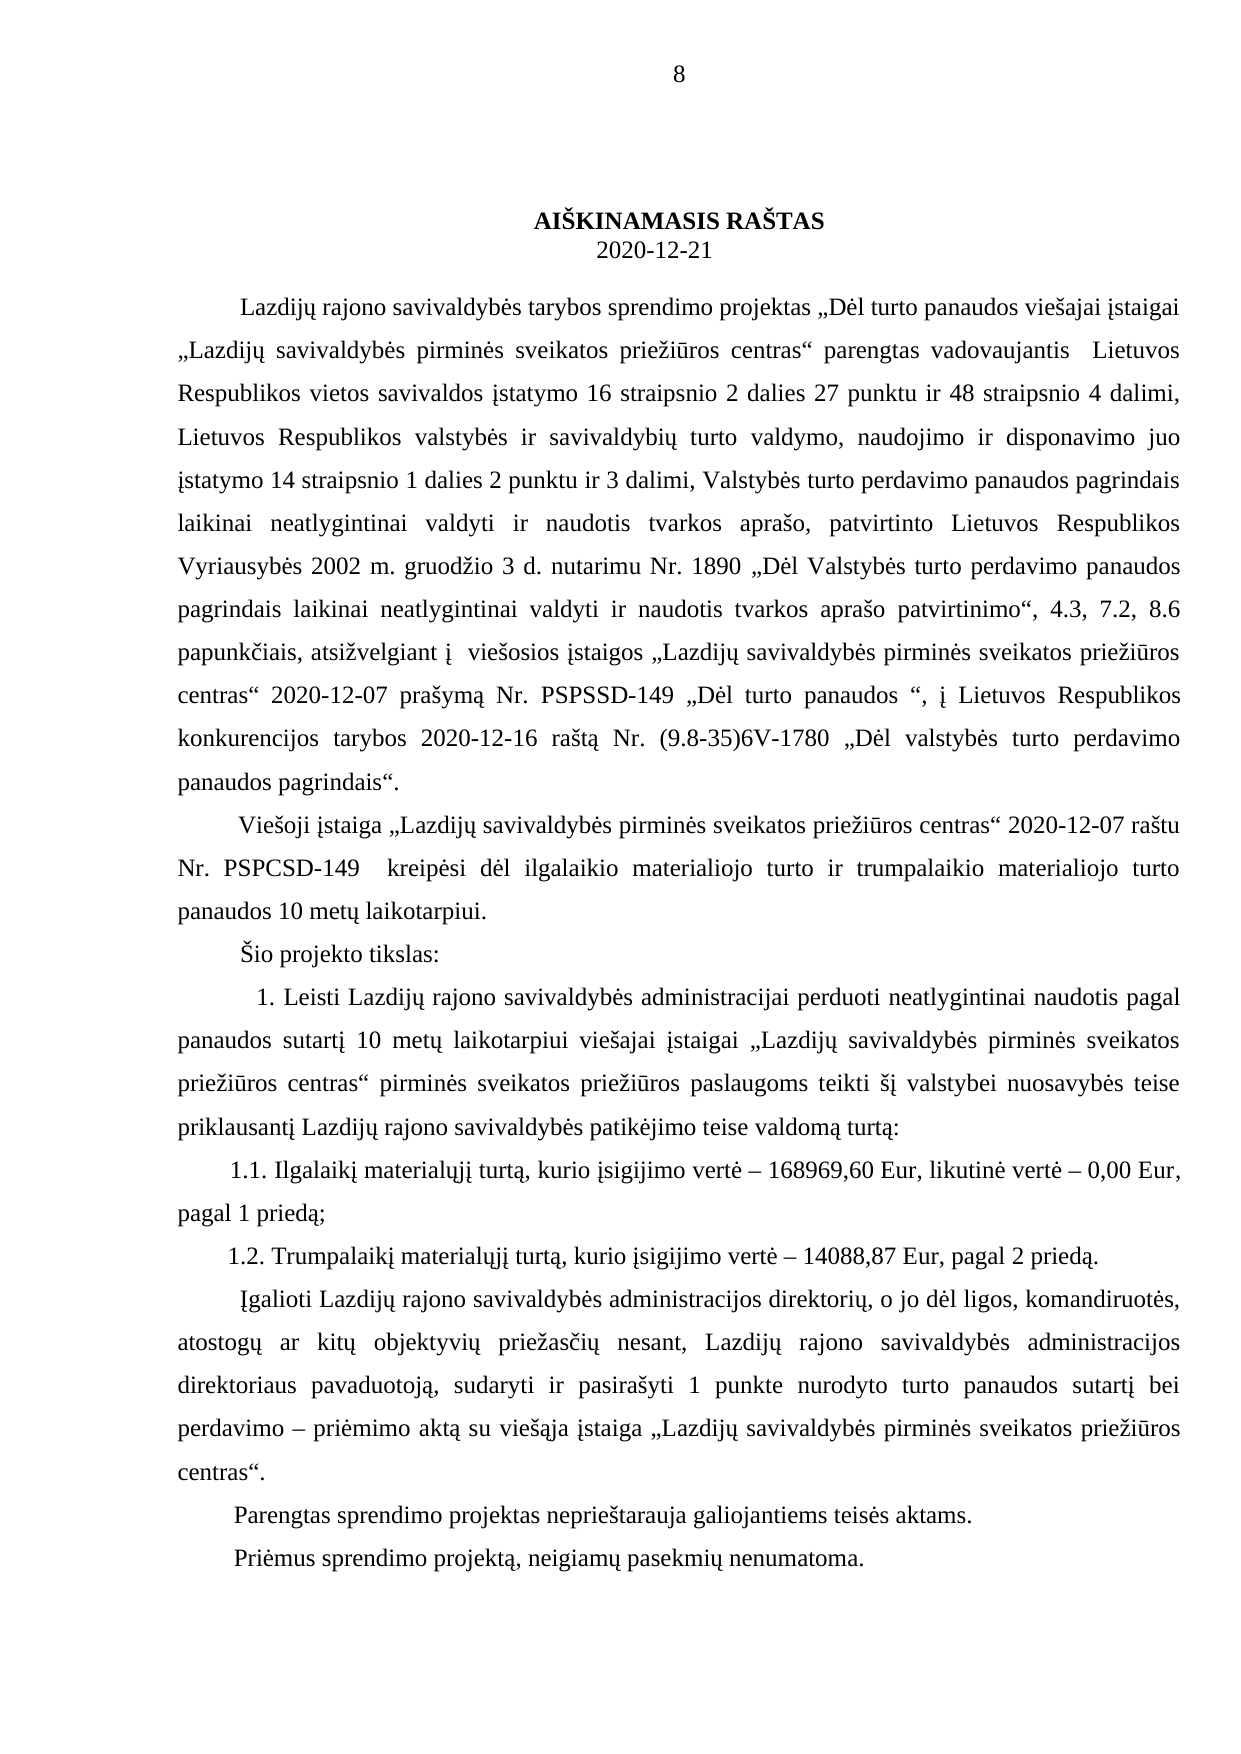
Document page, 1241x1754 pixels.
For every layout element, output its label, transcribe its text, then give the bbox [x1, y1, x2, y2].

text 1. Leisti Lazdijų rajono savivaldybės administracijai perduoti neatlygintinai naudotis pagal panaudos sutartį 10 metų laikotarpiui viešajai įstaigai „Lazdijų savivaldybės pirminės sveikatos priežiūros centras“ pirminės sveikatos priežiūros paslaugoms teikti šį valstybei nuosavybės teise priklausantį Lazdijų rajono savivaldybės patikėjimo teise valdomą turtą: [177, 982, 1181, 1140]
text 1.2. Trumpalaikį materialųjį turtą, kurio įsigijimo vertė – 14088,87 Eur, pagal 2 priedą. [177, 1241, 1181, 1270]
text Viešoji įstaiga „Lazdijų savivaldybės pirminės sveikatos priežiūros centras“ 2020-12-07 raštu Nr. PSPCSD-149 kreipėsi dėl ilgalaikio materialiojo turto ir trumpalaikio materialiojo turto panaudos 10 metų laikotarpiui. [177, 810, 1181, 925]
text Lazdijų rajono savivaldybės tarybos sprendimo projektas „Dėl turto panaudos viešajai įstaigai „Lazdijų savivaldybės pirminės sveikatos priežiūros centras“ parengtas vadovaujantis Lietuvos Respublikos vietos savivaldos įstatymo 16 straipsnio 2 dalies 27 punktu ir 48 straipsnio 4 dalimi, Lietuvos Respublikos valstybės ir savivaldybių turto valdymo, naudojimo ir disponavimo juo įstatymo 14 straipsnio 1 dalies 2 punktu ir 3 dalimi, Valstybės turto perdavimo panaudos pagrindais laikinai neatlygintinai valdyti ir naudotis tvarkos aprašo, patvirtinto Lietuvos Respublikos Vyriausybės 2002 m. gruodžio 3 d. nutarimu Nr. 1890 „Dėl Valstybės turto perdavimo panaudos pagrindais laikinai neatlygintinai valdyti ir naudotis tvarkos aprašo patvirtinimo“, 4.3, 7.2, 8.6 papunkčiais, atsižvelgiant į viešosios įstaigos „Lazdijų savivaldybės pirminės sveikatos priežiūros centras“ 2020-12-07 prašymą Nr. PSPSSD-149 „Dėl turto panaudos “, į Lietuvos Respublikos konkurencijos tarybos 2020-12-16 raštą Nr. (9.8-35)6V-1780 „Dėl valstybės turto perdavimo panaudos pagrindais“. [177, 292, 1181, 795]
text Šio projekto tikslas: [177, 939, 1181, 968]
text AIŠKINAMASIS RAŠTAS [177, 206, 1181, 235]
text 2020-12-21 [177, 235, 1181, 263]
text 1.1. Ilgalaikį materialųjį turtą, kurio įsigijimo vertė – 168969,60 Eur, likutinė vertė – 0,00 Eur, pagal 1 priedą; [177, 1155, 1181, 1227]
text Priėmus sprendimo projektą, neigiamų pasekmių nenumatoma. [177, 1543, 1181, 1572]
text Įgalioti Lazdijų rajono savivaldybės administracijos direktorių, o jo dėl ligos, komandiruotės, atostogų ar kitų objektyvių priežasčių nesant, Lazdijų rajono savivaldybės administracijos direktoriaus pavaduotoją, sudaryti ir pasirašyti 1 punkte nurodyto turto panaudos sutartį bei perdavimo – priėmimo aktą su viešąja įstaiga „Lazdijų savivaldybės pirminės sveikatos priežiūros centras“. [177, 1284, 1181, 1485]
text Parengtas sprendimo projektas neprieštarauja galiojantiems teisės aktams. [177, 1500, 1181, 1528]
